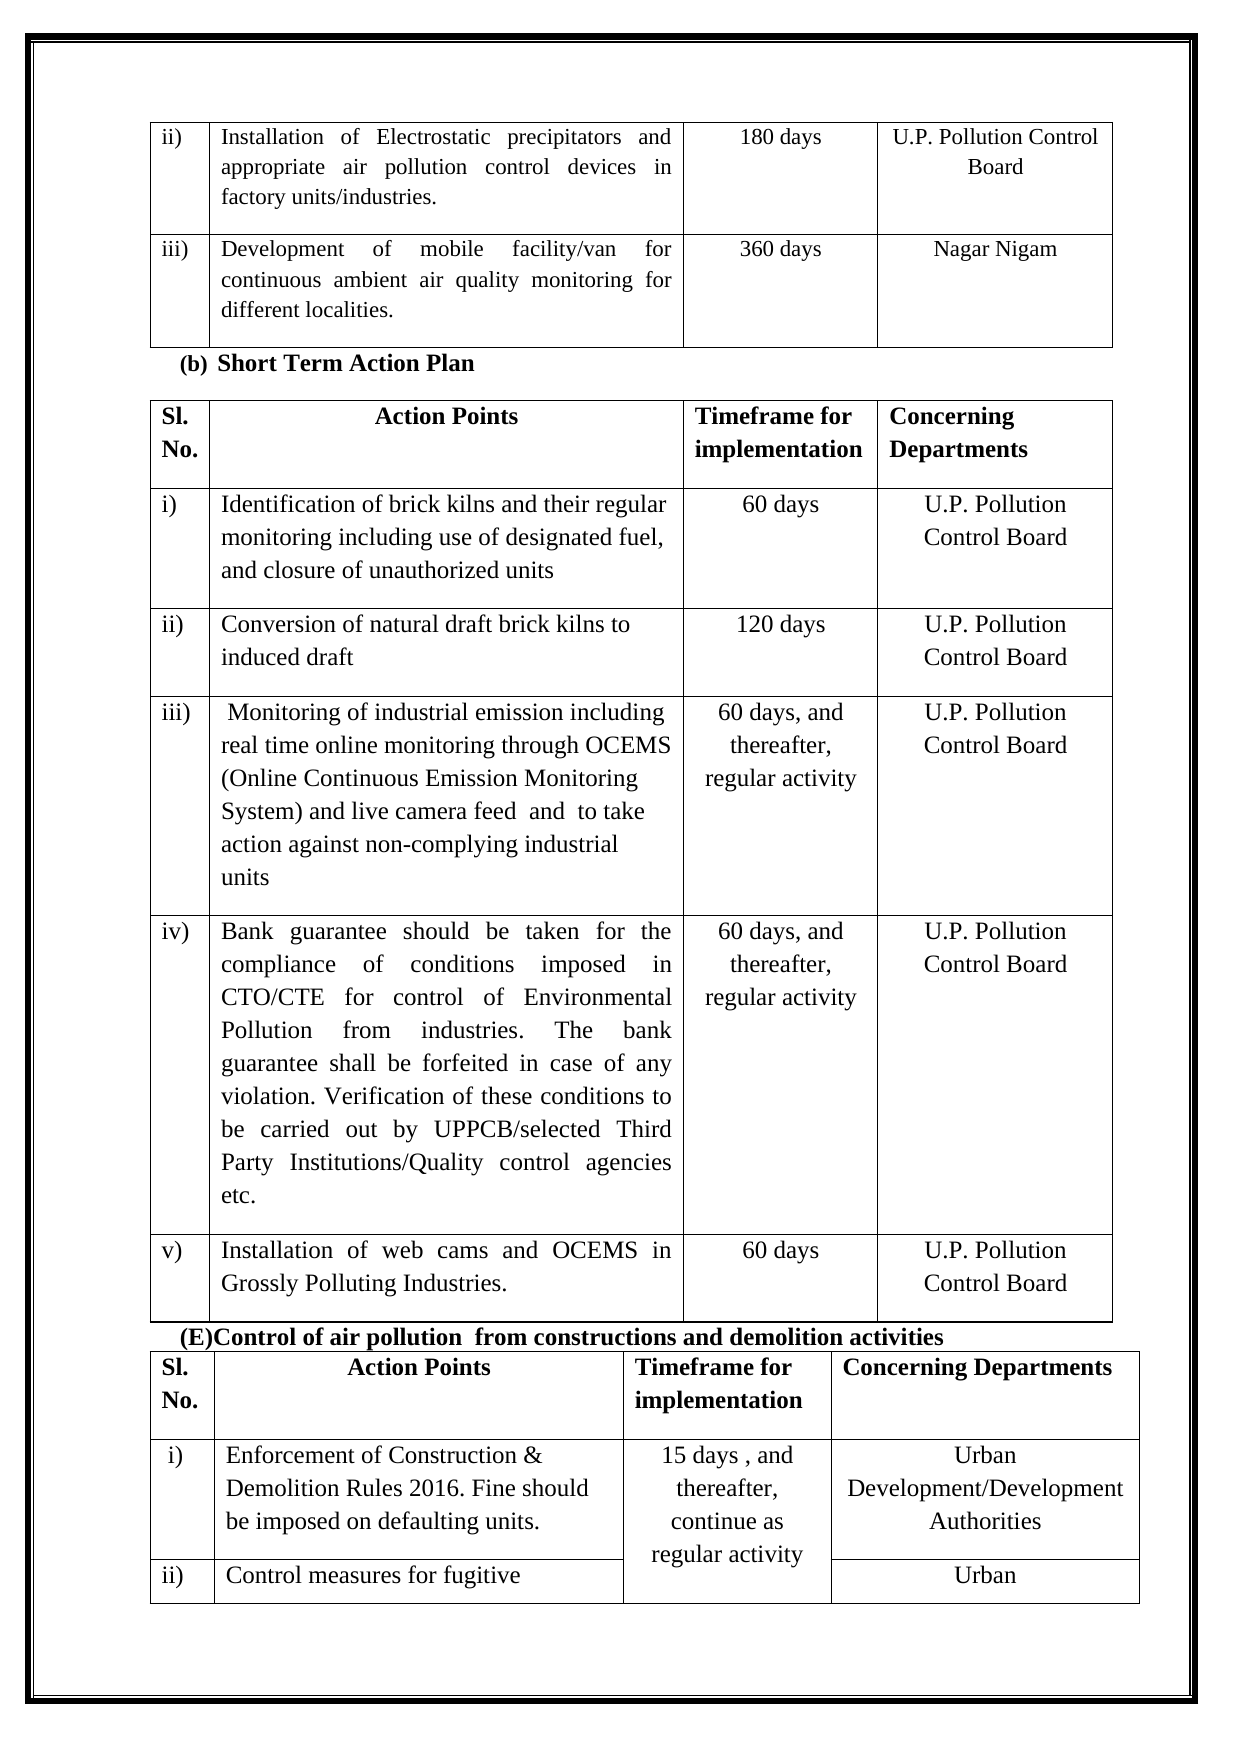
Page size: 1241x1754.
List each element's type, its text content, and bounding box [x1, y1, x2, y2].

table_cell i) [151, 489, 209, 608]
table_cell ii) [151, 1560, 214, 1603]
table_header Timeframe for implementation [684, 401, 877, 488]
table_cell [215, 1560, 623, 1603]
table_cell ii) [151, 123, 209, 234]
table_cell Monitoring of industrial emission including real time online monitoring through OCEMS (Online Continuous Emission Monitoring System) and live camera feed and to take action against non-complying industrial units [210, 697, 683, 915]
table_cell Bank guarantee should be taken for the compliance of conditions imposed in CTO/CTE for control of Environmental Pollution from industries. The bank guarantee shall be forfeited in case of any violation. Verification of these conditions to be carried out by UPPCB/selected Third Party Institutions/Quality control agencies etc. [210, 916, 683, 1234]
table_header Sl. No. [151, 1352, 214, 1439]
table_header Sl. No. [151, 401, 209, 488]
table_cell iii) [151, 697, 209, 915]
table_cell U.P. Pollution Control Board [878, 916, 1112, 1234]
table_cell 60 days, and thereafter, regular activity [684, 916, 877, 1234]
table_cell iii) [151, 235, 209, 347]
table_cell Urban Development/Development Authorities [832, 1440, 1139, 1559]
table_cell U.P. Pollution Control Board [878, 489, 1112, 608]
table_cell U.P. Pollution Control Board [878, 609, 1112, 696]
table_cell Nagar Nigam [878, 235, 1112, 347]
table_cell Installation of Electrostatic precipitators and appropriate air pollution control devices in factory units/industries. [210, 123, 683, 234]
table_cell 360 days [684, 235, 877, 347]
table_cell U.P. Pollution Control Board [878, 1235, 1112, 1321]
table_cell Development of mobile facility/van for continuous ambient air quality monitoring for different localities. [210, 235, 683, 347]
table_header Concerning Departments [832, 1352, 1139, 1439]
table_cell Conversion of natural draft brick kilns to induced draft [210, 609, 683, 696]
table_header Action Points [210, 401, 683, 488]
table_cell 15 days , and thereafter, continue as regular activity [624, 1440, 831, 1603]
table_cell 60 days, and thereafter, regular activity [684, 697, 877, 915]
table_cell Identification of brick kilns and their regular monitoring including use of designated fuel, and closure of unauthorized units [210, 489, 683, 608]
table_cell i) [151, 1440, 214, 1559]
table_cell 60 days [684, 1235, 877, 1321]
table_cell v) [151, 1235, 209, 1321]
table_header Concerning Departments [878, 401, 1112, 488]
table_cell 180 days [684, 123, 877, 234]
table_header Action Points [215, 1352, 623, 1439]
table_cell 60 days [684, 489, 877, 608]
table_cell iv) [151, 916, 209, 1234]
text (E)Control of air pollution from constructions and demolition activities [179, 1322, 1128, 1351]
list Short Term Action Plan [179, 348, 1128, 377]
table_cell ii) [151, 609, 209, 696]
table_cell U.P. Pollution Control Board [878, 697, 1112, 915]
table_cell Enforcement of Construction & Demolition Rules 2016. Fine should be imposed on defaulting units. [215, 1440, 623, 1559]
table_cell 120 days [684, 609, 877, 696]
table_cell Installation of web cams and OCEMS in Grossly Polluting Industries. [210, 1235, 683, 1321]
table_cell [832, 1560, 1139, 1603]
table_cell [878, 123, 1112, 234]
table_header Timeframe for implementation [624, 1352, 831, 1439]
